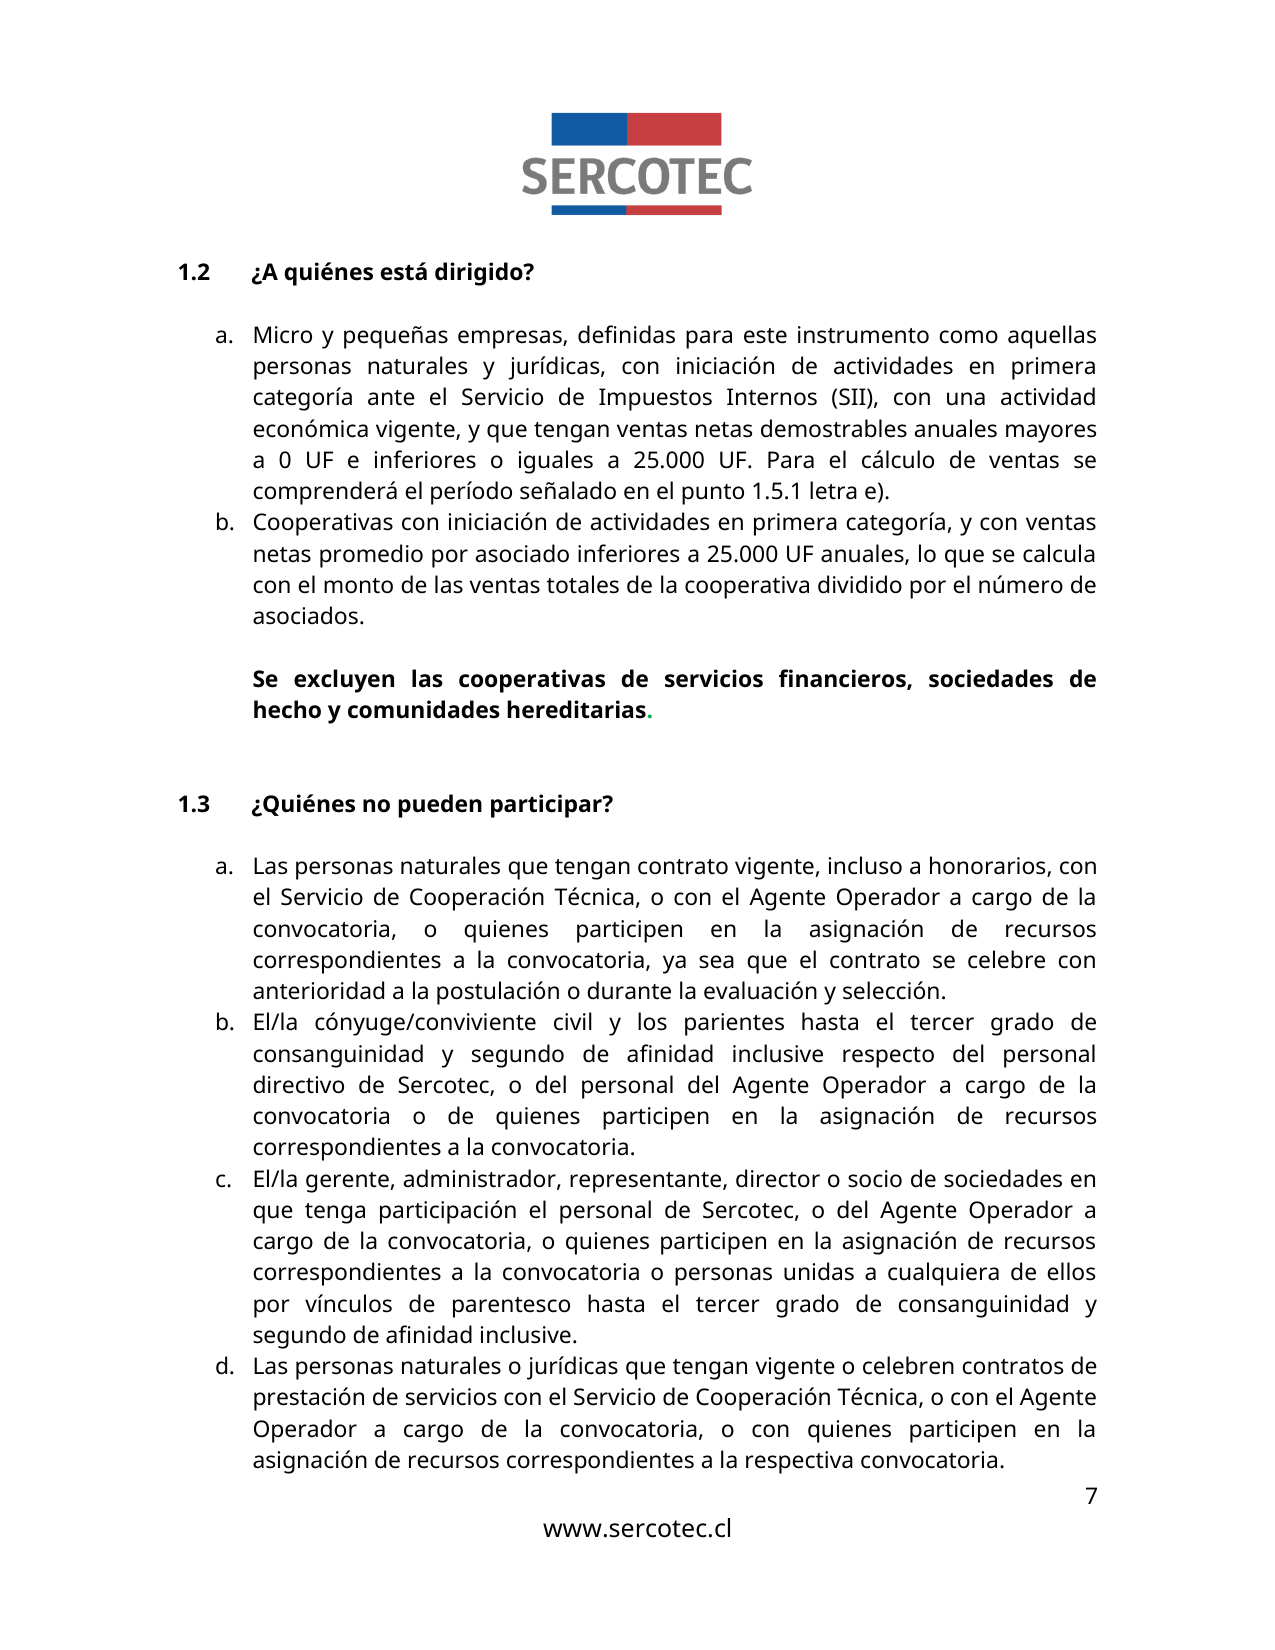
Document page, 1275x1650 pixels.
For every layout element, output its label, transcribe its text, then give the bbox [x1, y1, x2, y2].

list Cooperativas con iniciación de actividades en primera categoría, y con ventas netas promedio por asociado inferiores a 25.000 UF anuales, lo que se calcula con el monto de las ventas totales de la cooperativa dividido por el número de asociados. [215, 506, 1098, 631]
list El/la gerente, administrador, representante, director o socio de sociedades en que tenga participación el personal de Sercotec, o del Agente Operador a cargo de la convocatoria, o quienes participen en la asignación de recursos correspondientes a la convocatoria o personas unidas a cualquiera de ellos por vínculos de parentesco hasta el tercer grado de consanguinidad y segundo de afinidad inclusive. [215, 1162, 1098, 1350]
list Se excluyen las cooperativas de servicios financieros, sociedades de hecho y comunidades hereditarias. [252, 662, 1098, 725]
list Micro y pequeñas empresas, definidas para este instrumento como aquellas personas naturales y jurídicas, con iniciación de actividades en primera categoría ante el Servicio de Impuestos Internos (SII), con una actividad económica vigente, y que tengan ventas netas demostrables anuales mayores a 0 UF e inferiores o iguales a 25.000 UF. Para el cálculo de ventas se comprenderá el período señalado en el punto 1.5.1 letra e). [215, 319, 1098, 506]
text 1.2 ¿A quiénes está dirigido? [177, 256, 1098, 287]
list El/la cónyuge/conviviente civil y los parientes hasta el tercer grado de consanguinidad y segundo de afinidad inclusive respecto del personal directivo de Sercotec, o del personal del Agente Operador a cargo de la convocatoria o de quienes participen en la asignación de recursos correspondientes a la convocatoria. [215, 1006, 1098, 1162]
list Las personas naturales que tengan contrato vigente, incluso a honorarios, con el Servicio de Cooperación Técnica, o con el Agente Operador a cargo de la convocatoria, o quienes participen en la asignación de recursos correspondientes a la convocatoria, ya sea que el contrato se celebre con anterioridad a la postulación o durante la evaluación y selección. [215, 850, 1098, 1006]
list Las personas naturales o jurídicas que tengan vigente o celebren contratos de prestación de servicios con el Servicio de Cooperación Técnica, o con el Agente Operador a cargo de la convocatoria, o con quienes participen en la asignación de recursos correspondientes a la respectiva convocatoria. [215, 1350, 1098, 1475]
picture [512, 105, 763, 225]
text 1.3 ¿Quiénes no pueden participar? [177, 787, 1098, 819]
